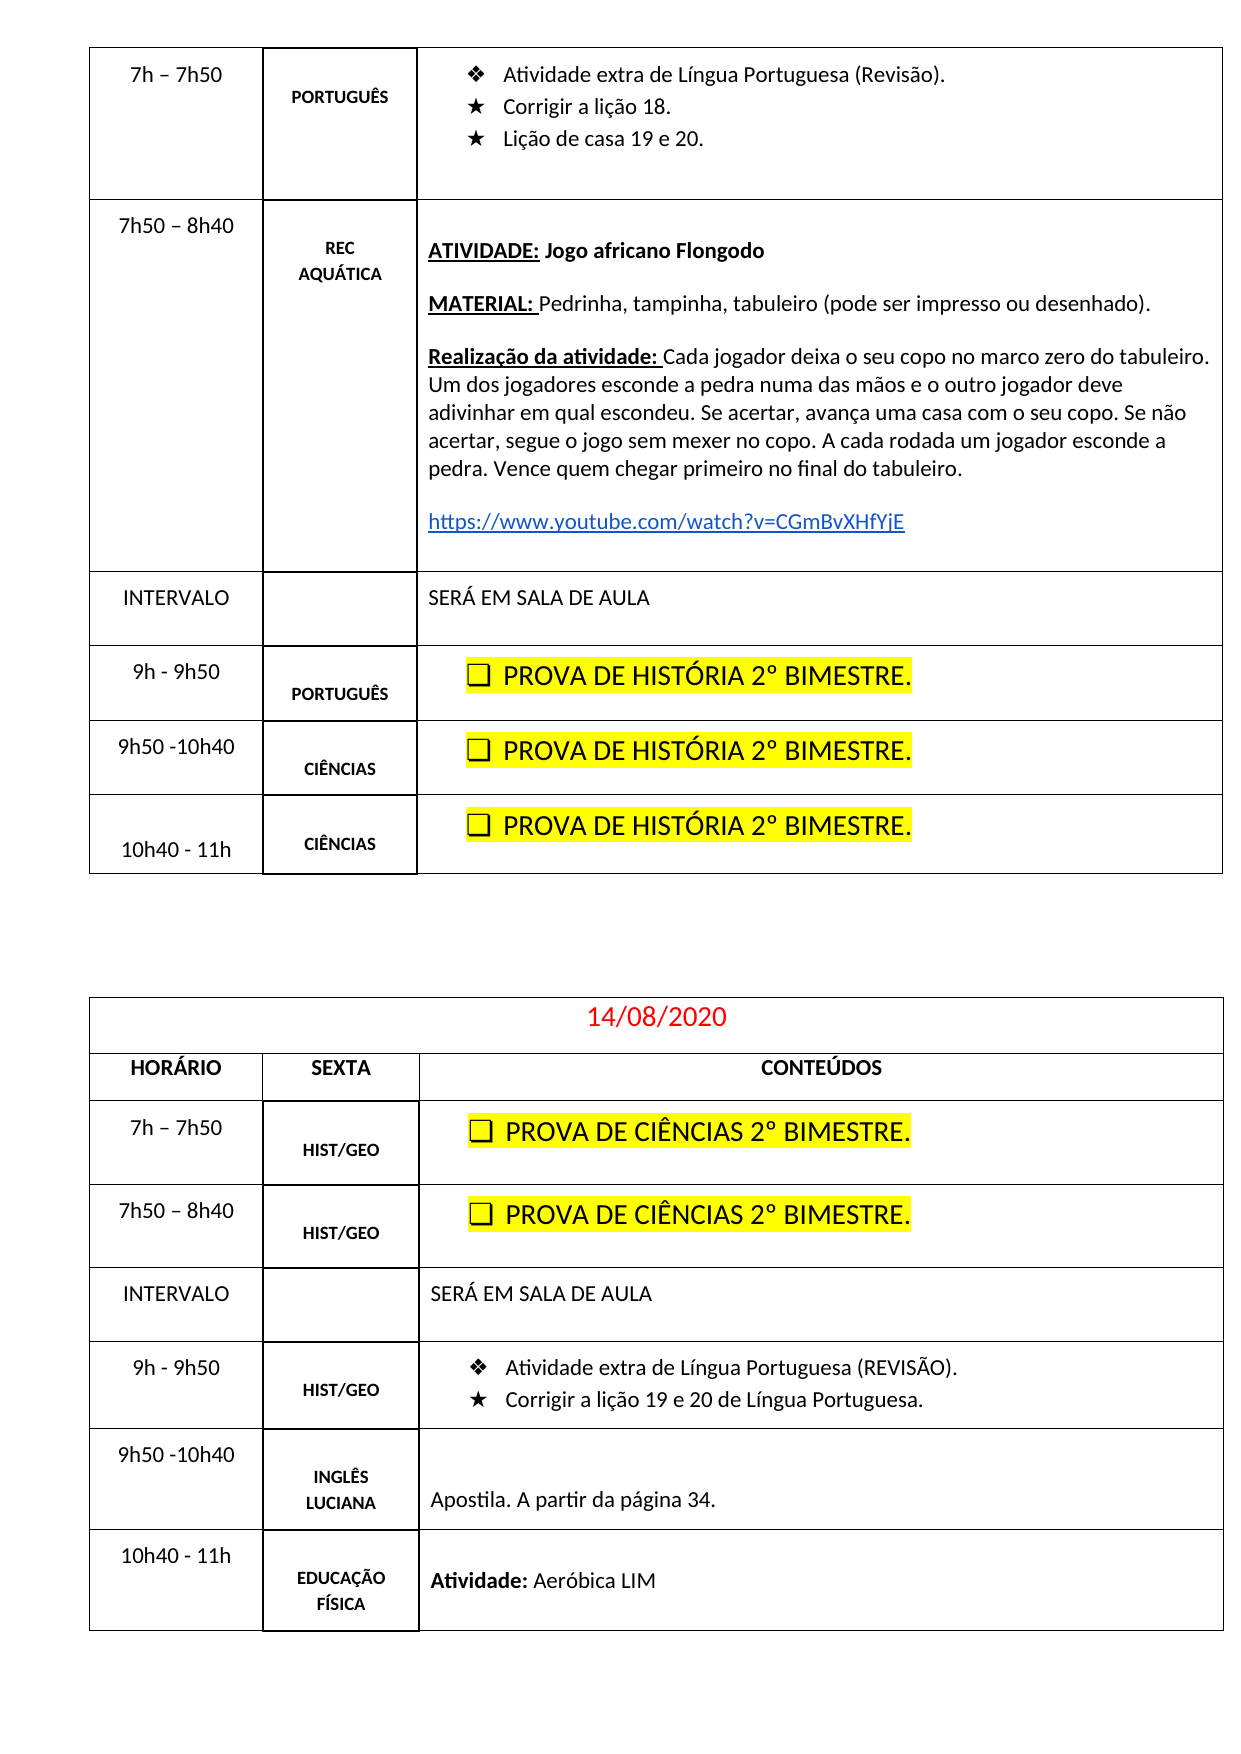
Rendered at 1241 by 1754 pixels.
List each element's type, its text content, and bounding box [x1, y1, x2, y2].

table_cell INTERVALO [90, 1268, 262, 1341]
table_cell PROVA DE CIÊNCIAS 2º BIMESTRE. [420, 1101, 1223, 1183]
table_cell SERÁ EM SALA DE AULA [420, 1268, 1223, 1341]
table_cell [264, 573, 416, 645]
table_cell PROVA DE HISTÓRIA 2º BIMESTRE. [418, 646, 1222, 719]
table_cell HIST/GEO [264, 1102, 418, 1183]
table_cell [420, 1530, 1223, 1630]
table_cell 9h50 -10h40 [90, 1429, 262, 1529]
table_cell HIST/GEO [264, 1343, 418, 1428]
table_cell PROVA DE CIÊNCIAS 2º BIMESTRE. [420, 1185, 1223, 1267]
table_cell CONTEÚDOS [420, 1054, 1223, 1100]
table_cell INTERVALO [90, 572, 262, 645]
table_cell 10h40 - 11h [90, 795, 262, 873]
table_cell PORTUGUÊS [264, 647, 416, 719]
table_cell PROVA DE HISTÓRIA 2º BIMESTRE. [418, 795, 1222, 873]
table_cell 9h50 -10h40 [90, 721, 262, 794]
table_cell REC AQUÁTICA [264, 201, 416, 571]
table_cell 7h50 – 8h40 [90, 1185, 262, 1267]
table_cell 9h - 9h50 [90, 1342, 262, 1428]
table_cell 7h – 7h50 [90, 1101, 262, 1183]
table_cell 7h – 7h50 [90, 48, 262, 199]
table_cell PROVA DE HISTÓRIA 2º BIMESTRE. [418, 721, 1222, 794]
table_cell Atividade extra de Língua Portuguesa (Revisão). Corrigir a lição 18. Lição de casa 19 e 20. [418, 48, 1222, 199]
table_cell 10h40 - 11h [90, 1530, 262, 1630]
table_cell SEXTA [263, 1054, 419, 1100]
table_cell 9h - 9h50 [90, 646, 262, 719]
table_cell Atividade extra de Língua Portuguesa (REVISÃO). Corrigir a lição 19 e 20 de Língua Portuguesa. [420, 1342, 1223, 1428]
table_cell INGLÊS LUCIANA [264, 1430, 418, 1529]
table_cell 7h50 – 8h40 [90, 200, 262, 571]
table_cell HIST/GEO [264, 1186, 418, 1267]
table_cell SERÁ EM SALA DE AULA [418, 572, 1222, 645]
table_cell CIÊNCIAS [264, 796, 416, 873]
table_cell CIÊNCIAS [264, 722, 416, 794]
table_cell HORÁRIO [90, 1054, 262, 1100]
table_cell PORTUGUÊS [264, 49, 416, 199]
table_cell EDUCAÇÃO FÍSICA [264, 1531, 418, 1630]
table_cell Apostila. A partir da página 34. [420, 1429, 1223, 1529]
table_header 14/08/2020 [90, 998, 1223, 1052]
table_cell [264, 1269, 418, 1341]
table_cell ATIVIDADE: Jogo africano Flongodo MATERIAL: Pedrinha, tampinha, tabuleiro (pode ser impresso ou desenhado). Realização da atividade: Cada jogador deixa o seu copo no marco zero do tabuleiro. Um dos jogadores esconde a pedra numa das mãos e o outro jogador deve adivinhar em qual escondeu. Se acertar, avança uma casa com o seu copo. Se não acertar, segue o jogo sem mexer no copo. A cada rodada um jogador esconde a pedra. Vence quem chegar primeiro no final do tabuleiro. https://www.youtube.com/watch?v=CGmBvXHfYjE [418, 200, 1222, 571]
